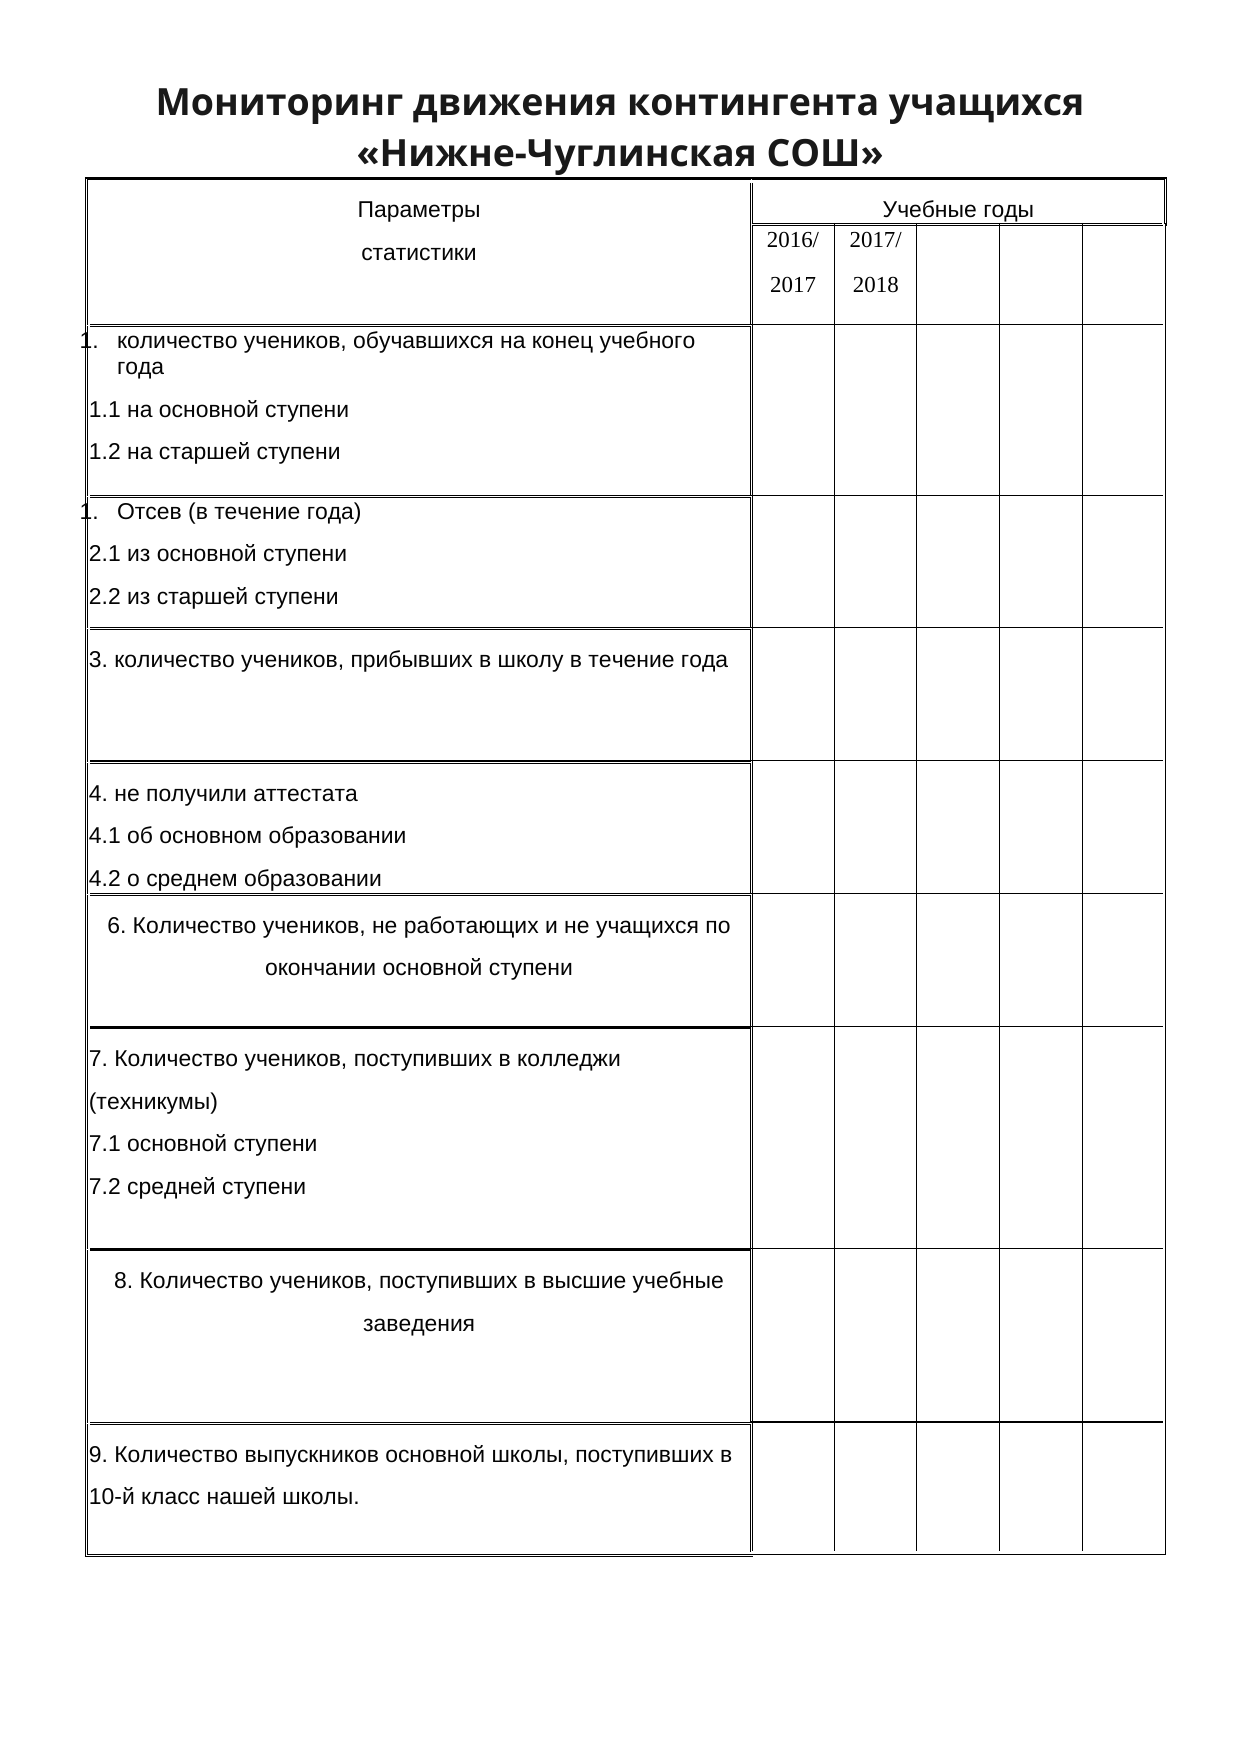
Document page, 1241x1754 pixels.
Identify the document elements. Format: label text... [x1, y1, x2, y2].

table_cell 2017/ 2018 [835, 226, 916, 323]
table_cell 9. Количество выпускников основной школы, поступивших в 10-й класс нашей школы. [88, 1421, 751, 1553]
table_cell [751, 1423, 834, 1553]
table_cell [1000, 496, 1082, 627]
table_cell [917, 325, 999, 494]
table_cell [753, 325, 834, 494]
table_cell [1083, 893, 1165, 1026]
table_cell [835, 496, 916, 627]
table_cell [753, 1027, 834, 1248]
table_cell [753, 761, 834, 892]
table_cell [1083, 1026, 1165, 1248]
table_cell [1083, 324, 1165, 494]
table_cell [917, 1027, 999, 1248]
table_cell [835, 1249, 916, 1421]
table_cell 3. количество учеников, прибывших в школу в течение года [86, 627, 751, 760]
table_cell [1000, 894, 1082, 1026]
table_cell 2016/ 2017 [753, 226, 834, 323]
table_cell [753, 628, 834, 760]
table_cell [835, 761, 916, 892]
table_cell [1000, 1423, 1082, 1553]
table_cell 8. Количество учеников, поступивших в высшие учебные заведения [86, 1248, 750, 1421]
table_cell [1000, 761, 1082, 892]
table_cell [753, 496, 834, 627]
table_cell 7. Количество учеников, поступивших в колледжи (техникумы) 7.1 основной ступени 7.2 средней ступени [88, 1026, 750, 1248]
table_cell [1083, 1248, 1165, 1421]
table_cell [753, 894, 834, 1026]
table_cell [917, 761, 999, 892]
table_cell [834, 1423, 917, 1553]
table_cell [835, 894, 916, 1026]
table_cell [1000, 226, 1082, 323]
table_cell [917, 628, 999, 760]
table_cell [917, 1249, 999, 1421]
table_cell [753, 1249, 834, 1421]
table_cell количество учеников, обучавшихся на конец учебного года 1.1 на основной ступени 1.2 на старшей ступени [88, 324, 750, 494]
table_header Учебные годы [751, 180, 1164, 223]
text Мониторинг движения контингента учащихся «Нижне-Чуглинская СОШ» [75, 75, 1165, 177]
table_cell [917, 1423, 999, 1553]
table_cell [1083, 223, 1165, 323]
table_cell [835, 628, 916, 760]
table_cell [917, 496, 999, 627]
table_header Параметры статистики [88, 180, 751, 323]
table_cell [1000, 1249, 1082, 1421]
table_cell [917, 894, 999, 1026]
table_cell [1082, 1421, 1165, 1553]
table_cell [1000, 1027, 1082, 1248]
table_cell [835, 325, 916, 494]
table_cell [1000, 325, 1082, 494]
table_cell [1083, 627, 1165, 760]
table_cell Отсев (в течение года) 2.1 из основной ступени 2.2 из старшей ступени [88, 495, 750, 627]
table_cell [1083, 495, 1165, 627]
table_cell [1000, 628, 1082, 760]
table_cell [917, 226, 999, 323]
table_cell [835, 1027, 916, 1248]
table_cell 6. Количество учеников, не работающих и не учащихся по окончании основной ступени [88, 893, 750, 1026]
table_cell [1083, 760, 1165, 892]
table_cell 4. не получили аттестата 4.1 об основном образовании 4.2 о среднем образовании [88, 760, 750, 892]
